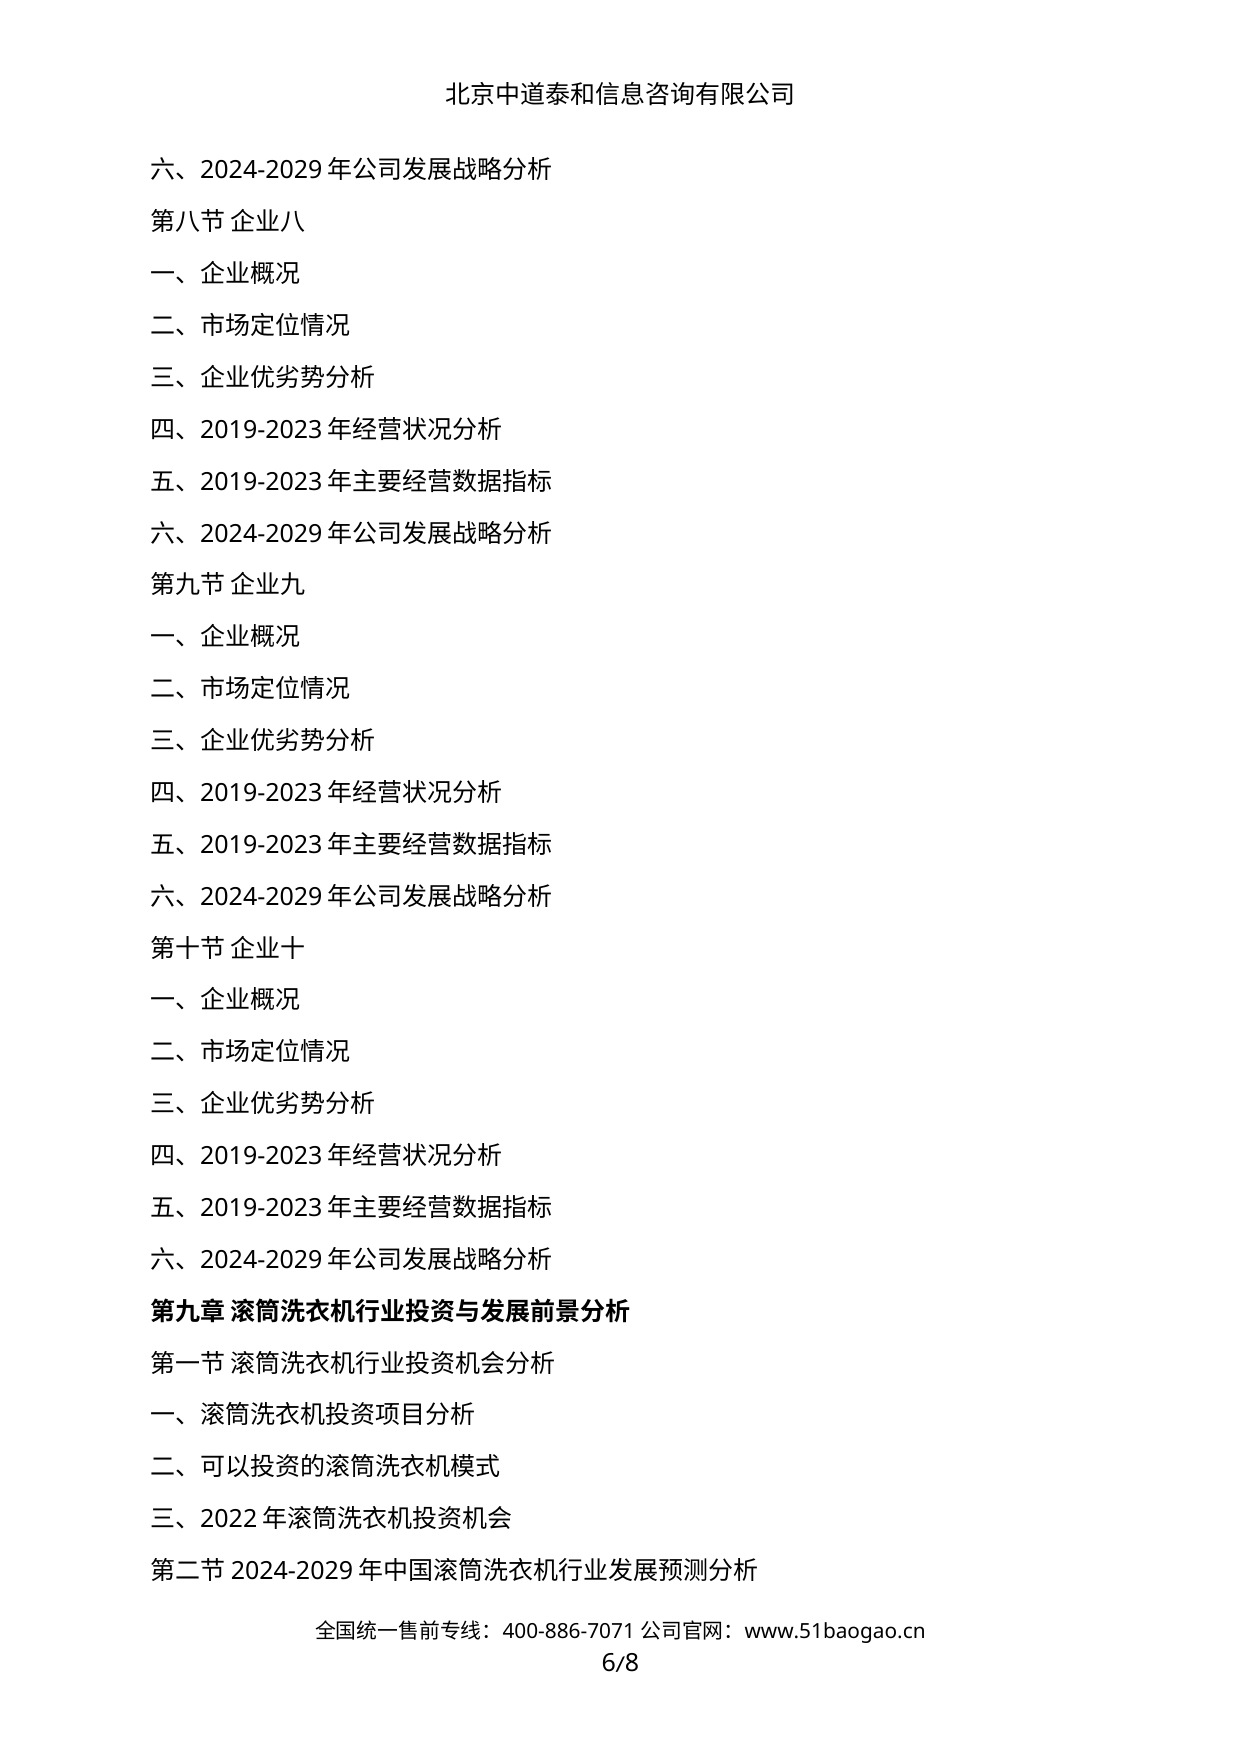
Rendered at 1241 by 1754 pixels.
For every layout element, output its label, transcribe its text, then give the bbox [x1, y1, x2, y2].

text 二、市场定位情况 [150, 306, 1090, 342]
text 一、企业概况 [150, 254, 1090, 290]
text 第一节 滚筒洗衣机行业投资机会分析 [150, 1343, 1090, 1379]
text 六、2024-2029年公司发展战略分析 [150, 150, 1090, 186]
text 二、市场定位情况 [150, 669, 1090, 705]
text 二、可以投资的滚筒洗衣机模式 [150, 1447, 1090, 1483]
text 第十节 企业十 [150, 928, 1090, 964]
text 四、2019-2023年经营状况分析 [150, 1136, 1090, 1172]
text 四、2019-2023年经营状况分析 [150, 409, 1090, 446]
text 五、2019-2023年主要经营数据指标 [150, 1187, 1090, 1224]
text 一、企业概况 [150, 980, 1090, 1016]
text 二、市场定位情况 [150, 1032, 1090, 1068]
text 六、2024-2029年公司发展战略分析 [150, 1239, 1090, 1276]
text 三、2022年滚筒洗衣机投资机会 [150, 1499, 1090, 1535]
text 三、企业优劣势分析 [150, 1084, 1090, 1120]
text 一、企业概况 [150, 617, 1090, 653]
text 五、2019-2023年主要经营数据指标 [150, 461, 1090, 497]
text 五、2019-2023年主要经营数据指标 [150, 824, 1090, 861]
text 六、2024-2029年公司发展战略分析 [150, 513, 1090, 549]
text 三、企业优劣势分析 [150, 721, 1090, 757]
text 第二节 2024-2029年中国滚筒洗衣机行业发展预测分析 [150, 1551, 1090, 1587]
text 六、2024-2029年公司发展战略分析 [150, 876, 1090, 912]
text 第九章 滚筒洗衣机行业投资与发展前景分析 [150, 1291, 1090, 1327]
text 第八节 企业八 [150, 202, 1090, 238]
text 三、企业优劣势分析 [150, 357, 1090, 394]
text 第九节 企业九 [150, 565, 1090, 601]
text 一、滚筒洗衣机投资项目分析 [150, 1395, 1090, 1431]
text 四、2019-2023年经营状况分析 [150, 772, 1090, 809]
